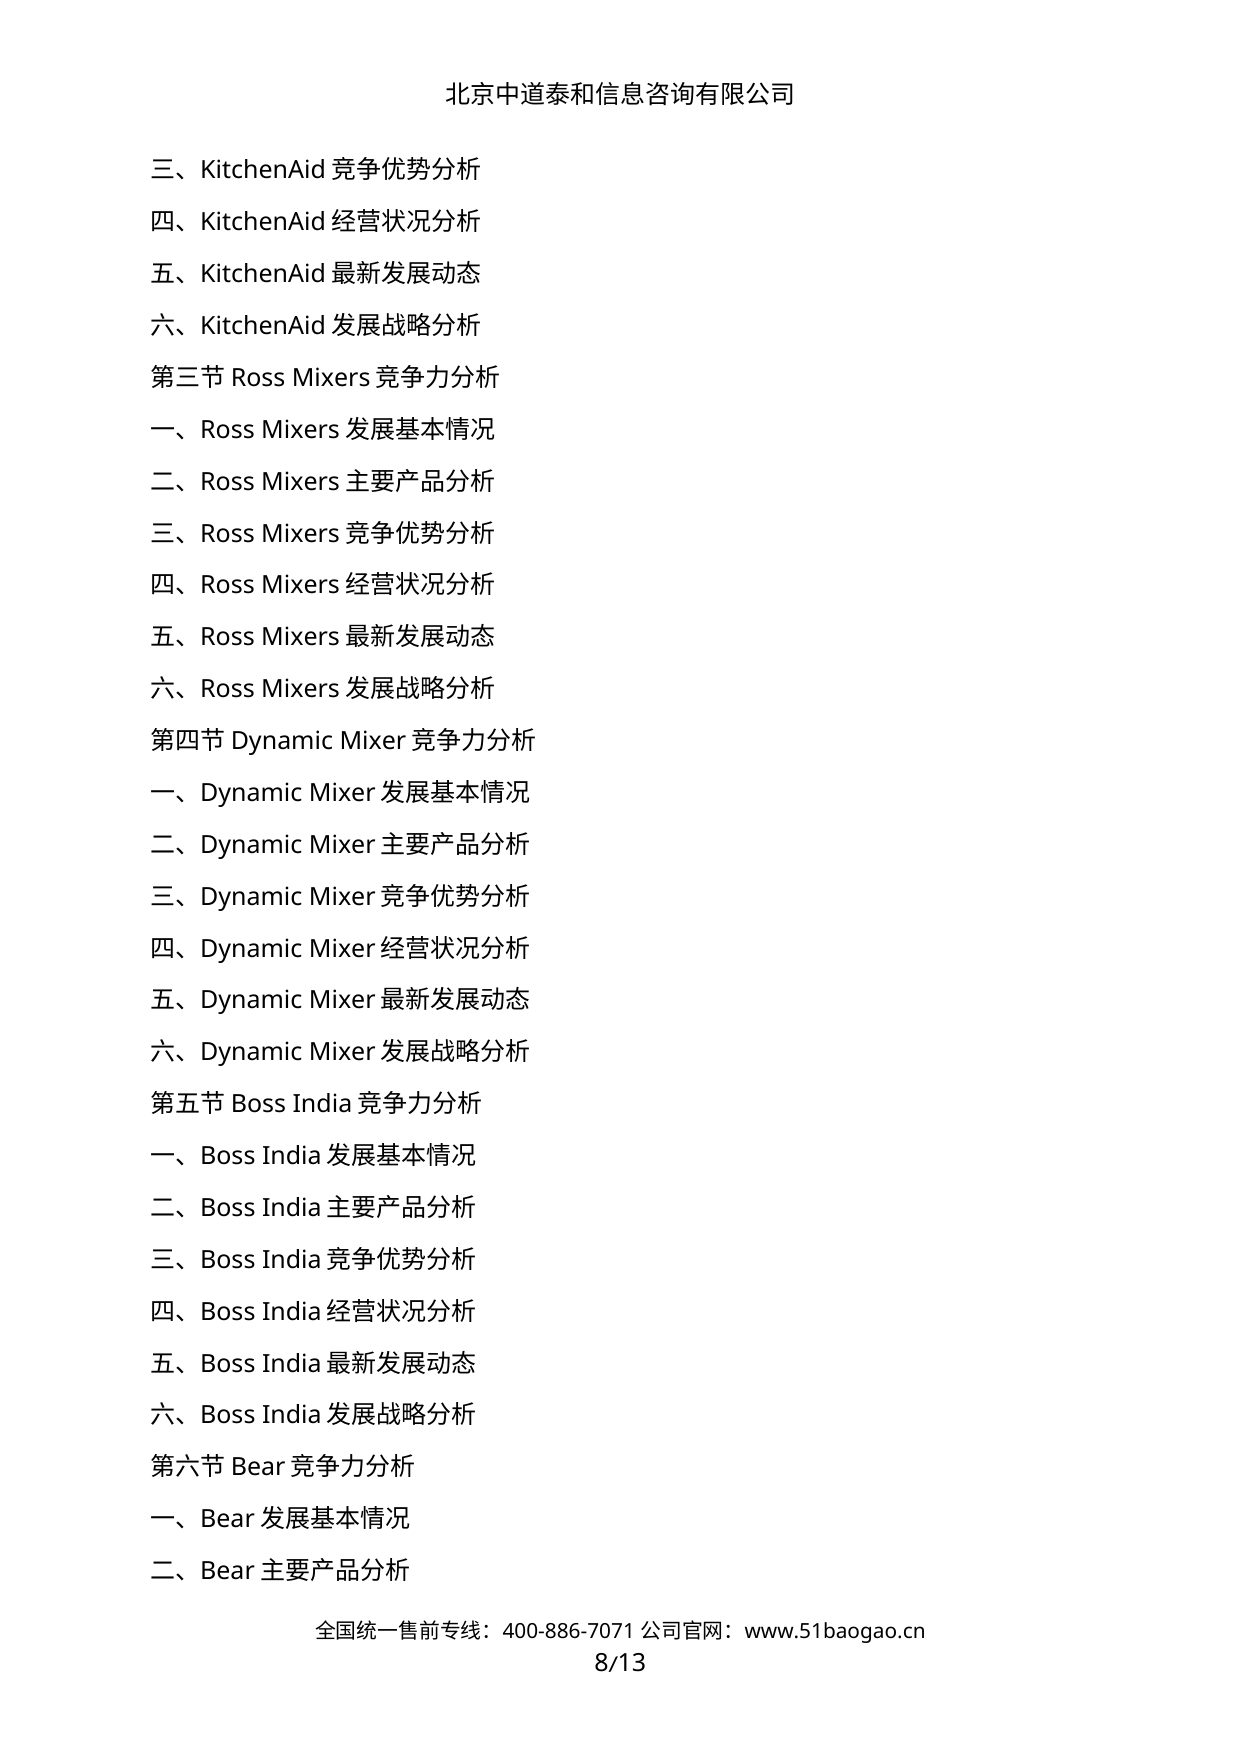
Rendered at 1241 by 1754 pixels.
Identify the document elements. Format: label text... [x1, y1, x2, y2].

text 第五节 Boss India竞争力分析 [150, 1084, 1090, 1120]
text 二、Ross Mixers主要产品分析 [150, 461, 1090, 497]
text 五、Ross Mixers最新发展动态 [150, 617, 1090, 653]
text 第六节 Bear竞争力分析 [150, 1447, 1090, 1483]
text 三、Ross Mixers竞争优势分析 [150, 513, 1090, 549]
text 三、KitchenAid竞争优势分析 [150, 150, 1090, 186]
text 五、Boss India最新发展动态 [150, 1343, 1090, 1379]
text 第四节 Dynamic Mixer竞争力分析 [150, 721, 1090, 757]
text 四、KitchenAid经营状况分析 [150, 202, 1090, 238]
text 第三节 Ross Mixers竞争力分析 [150, 357, 1090, 394]
text 二、Boss India主要产品分析 [150, 1187, 1090, 1224]
text 六、Boss India发展战略分析 [150, 1395, 1090, 1431]
text 五、Dynamic Mixer最新发展动态 [150, 980, 1090, 1016]
text 二、Bear主要产品分析 [150, 1551, 1090, 1587]
text 六、Ross Mixers发展战略分析 [150, 669, 1090, 705]
text 一、Ross Mixers发展基本情况 [150, 409, 1090, 446]
text 一、Bear发展基本情况 [150, 1499, 1090, 1535]
text 一、Boss India发展基本情况 [150, 1136, 1090, 1172]
text 六、Dynamic Mixer发展战略分析 [150, 1032, 1090, 1068]
text 四、Boss India经营状况分析 [150, 1291, 1090, 1327]
text 四、Ross Mixers经营状况分析 [150, 565, 1090, 601]
text 五、KitchenAid最新发展动态 [150, 254, 1090, 290]
text 六、KitchenAid发展战略分析 [150, 306, 1090, 342]
text 三、Dynamic Mixer竞争优势分析 [150, 876, 1090, 912]
text 一、Dynamic Mixer发展基本情况 [150, 772, 1090, 809]
text 三、Boss India竞争优势分析 [150, 1239, 1090, 1276]
text 四、Dynamic Mixer经营状况分析 [150, 928, 1090, 964]
text 二、Dynamic Mixer主要产品分析 [150, 824, 1090, 861]
